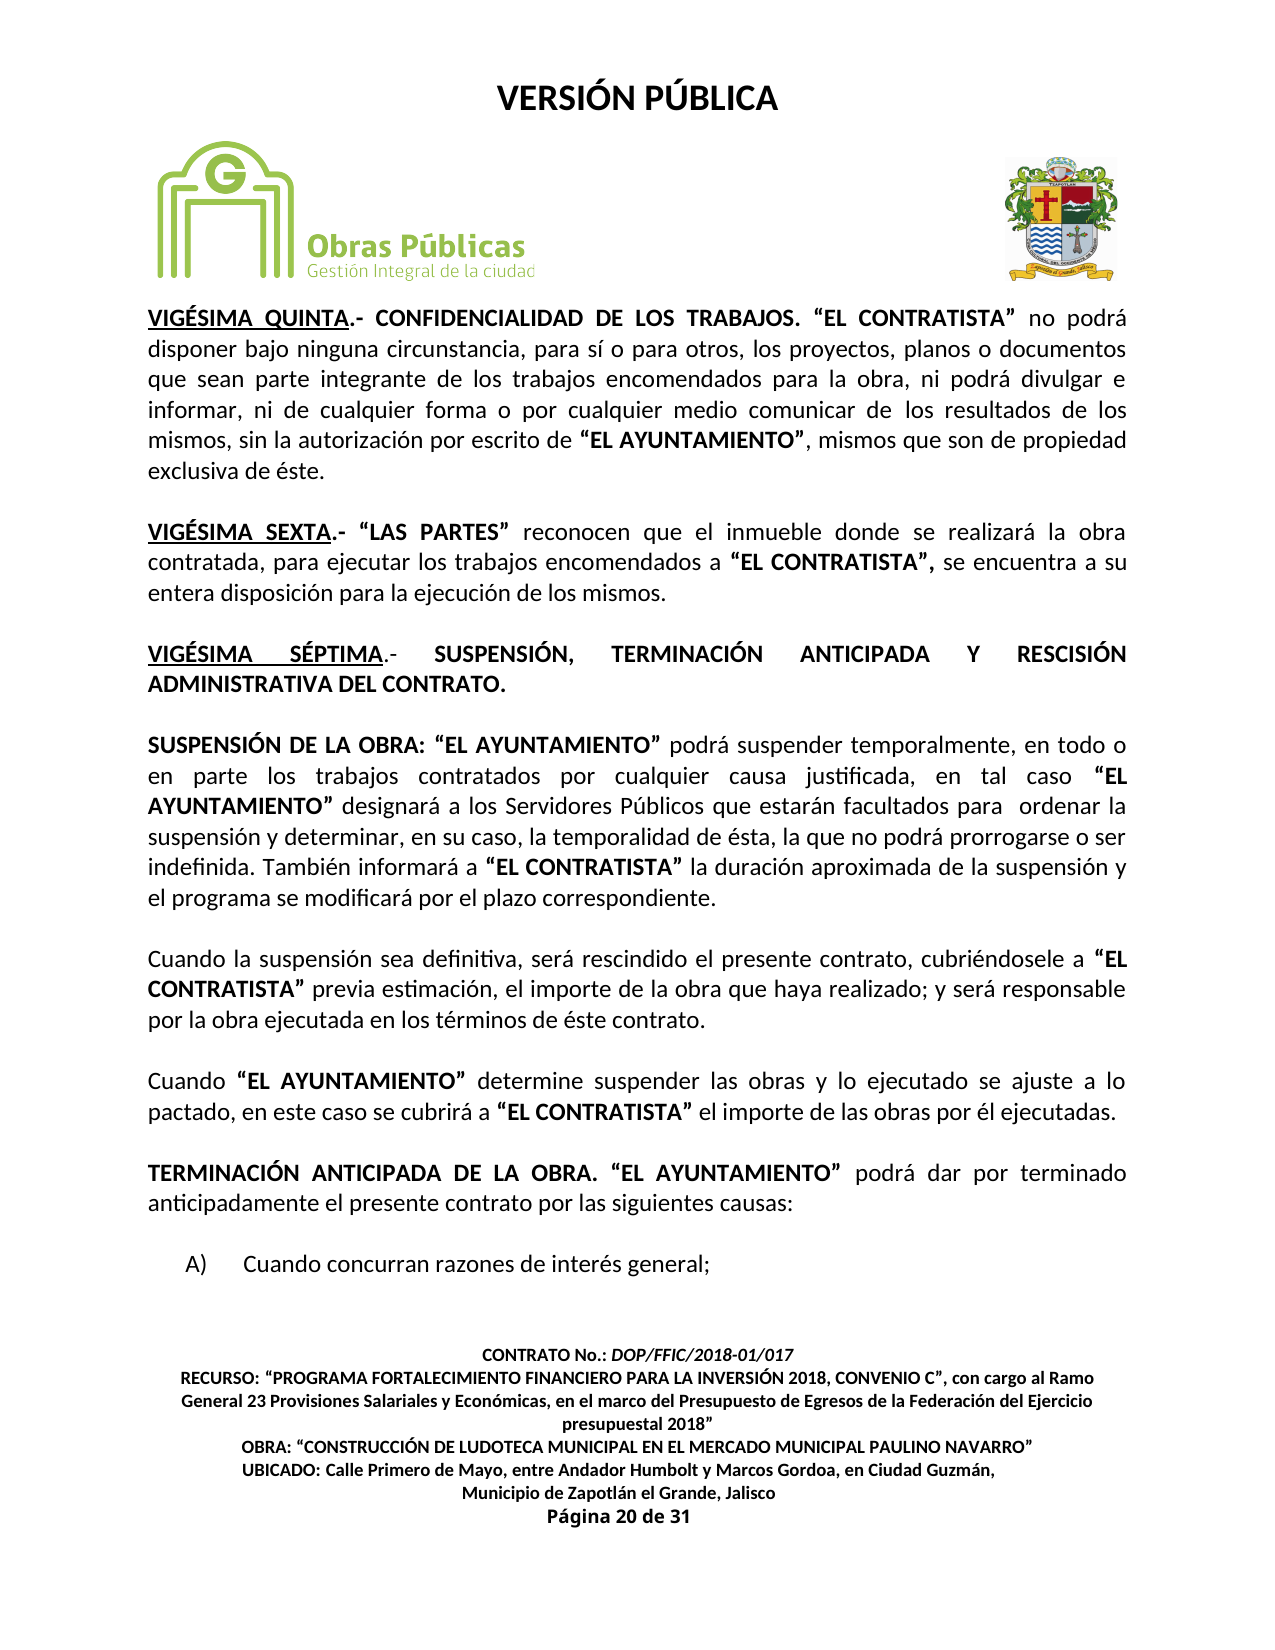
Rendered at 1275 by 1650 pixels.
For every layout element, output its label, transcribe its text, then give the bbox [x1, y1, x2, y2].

picture [1005, 157, 1118, 281]
text VIGÉSIMA QUINTA.- CONFIDENCIALIDAD DE LOS TRABAJOS. “EL CONTRATISTA” no podrá disponer bajo ninguna circunstancia, para sí o para otros, los proyectos, planos o documentos que sean parte integrante de los trabajos encomendados para la obra, ni podrá divulgar e informar, ni de cualquier forma o por cualquier medio comunicar de los resultados de los mismos, sin la autorización por escrito de “EL AYUNTAMIENTO”, mismos que son de propiedad exclusiva de éste. [148, 302, 1127, 485]
text Cuando “EL AYUNTAMIENTO” determine suspender las obras y lo ejecutado se ajuste a lo pactado, en este caso se cubrirá a “EL CONTRATISTA” el importe de las obras por él ejecutadas. [148, 1065, 1127, 1126]
list Cuando concurran razones de interés general; [185, 1248, 1127, 1279]
picture [157, 141, 535, 281]
text VIGÉSIMA SEXTA.- “LAS PARTES” reconocen que el inmueble donde se realizará la obra contratada, para ejecutar los trabajos encomendados a “EL CONTRATISTA”, se encuentra a su entera disposición para la ejecución de los mismos. [148, 516, 1127, 607]
text SUSPENSIÓN DE LA OBRA: “EL AYUNTAMIENTO” podrá suspender temporalmente, en todo o en parte los trabajos contratados por cualquier causa justificada, en tal caso “EL AYUNTAMIENTO” designará a los Servidores Públicos que estarán facultados para ordenar la suspensión y determinar, en su caso, la temporalidad de ésta, la que no podrá prorrogarse o ser indefinida. También informará a “EL CONTRATISTA” la duración aproximada de la suspensión y el programa se modificará por el plazo correspondiente. [148, 729, 1127, 913]
text TERMINACIÓN ANTICIPADA DE LA OBRA. “EL AYUNTAMIENTO” podrá dar por terminado anticipadamente el presente contrato por las siguientes causas: [148, 1157, 1127, 1218]
text VIGÉSIMA SÉPTIMA.- SUSPENSIÓN, TERMINACIÓN ANTICIPADA Y RESCISIÓN ADMINISTRATIVA DEL CONTRATO. [148, 638, 1127, 699]
text Cuando la suspensión sea definitiva, será rescindido el presente contrato, cubriéndosele a “EL CONTRATISTA” previa estimación, el importe de la obra que haya realizado; y será responsable por la obra ejecutada en los términos de éste contrato. [148, 943, 1127, 1035]
